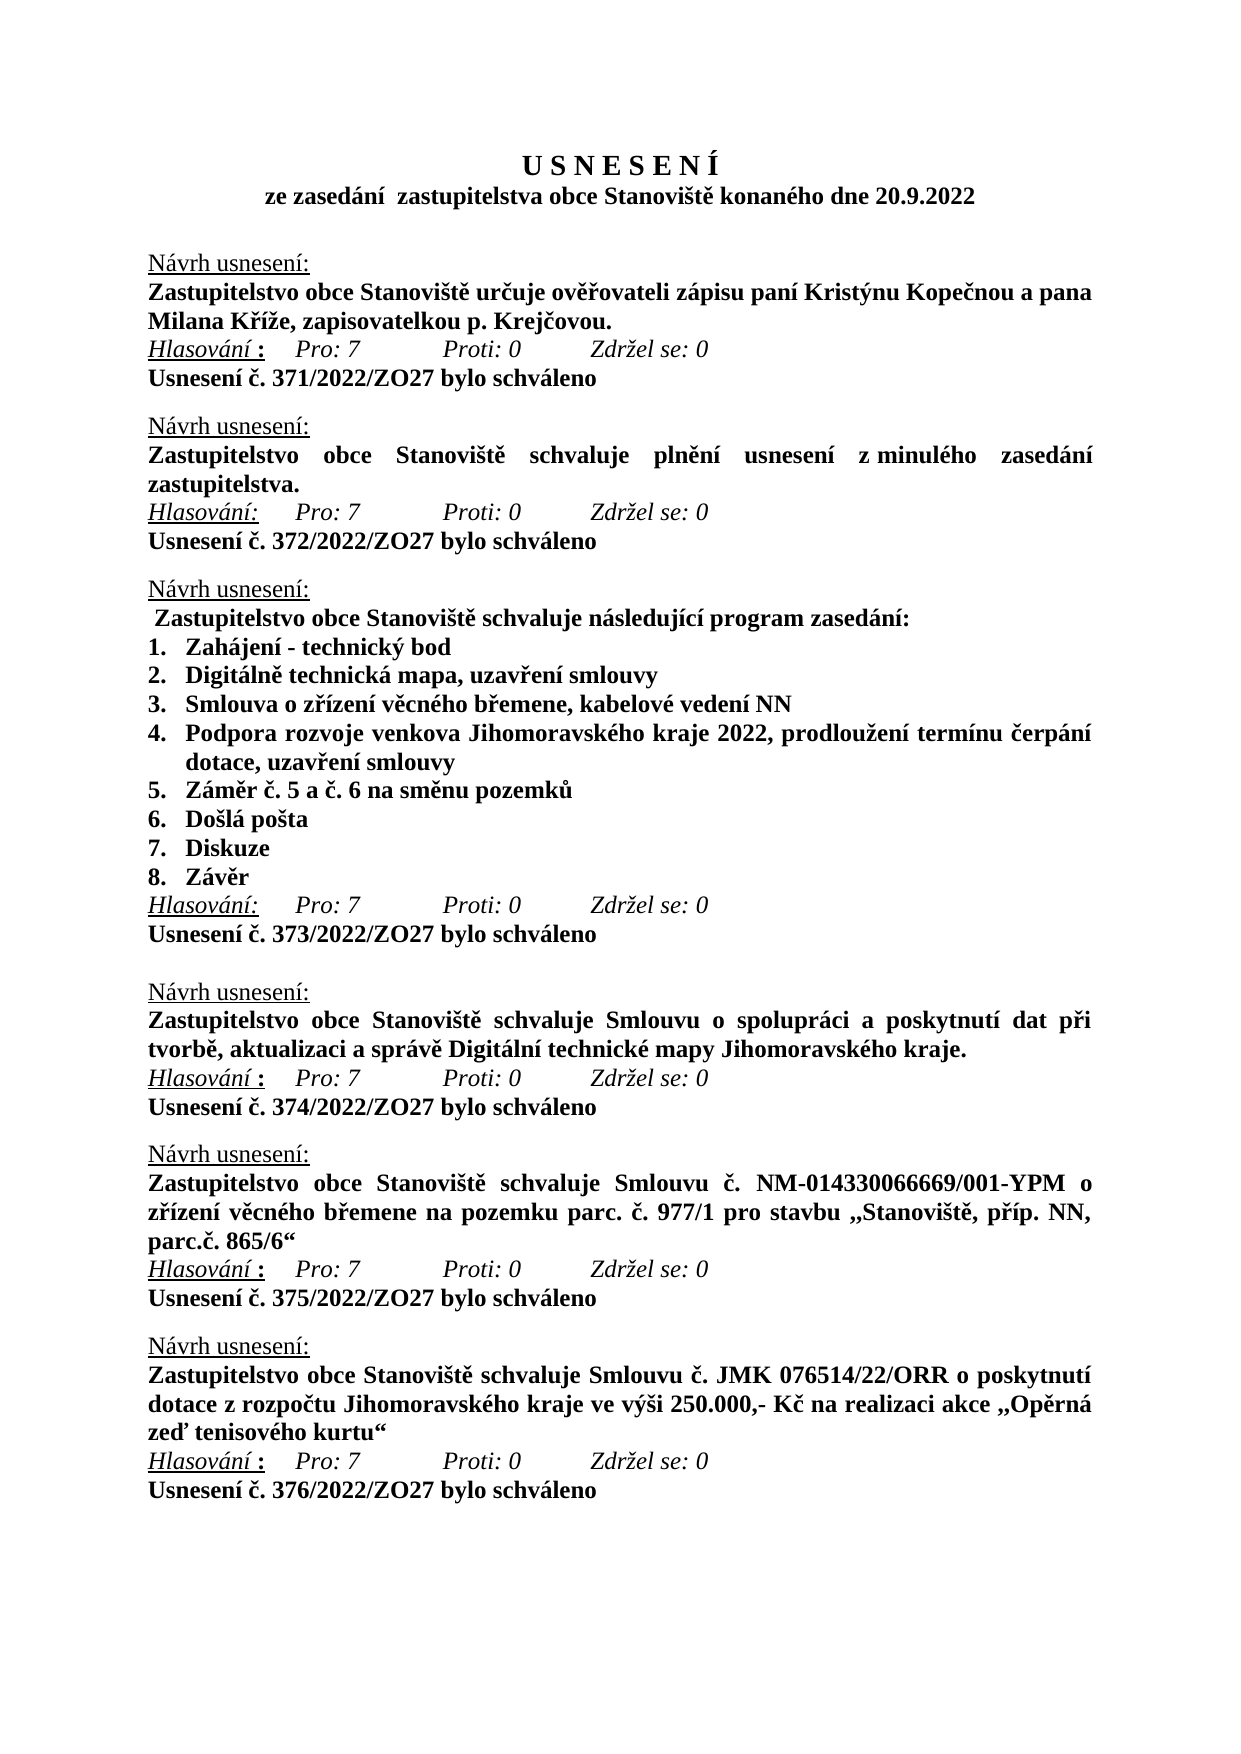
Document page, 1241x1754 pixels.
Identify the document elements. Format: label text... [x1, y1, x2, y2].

text Návrh usnesení: [148, 411, 1092, 440]
text Zastupitelstvo obce Stanoviště schvaluje následující program zasedání: [148, 603, 1092, 632]
list Podpora rozvoje venkova Jihomoravského kraje 2022, prodloužení termínu čerpání dotace, uzavření smlouvy [148, 718, 1092, 775]
text Návrh usnesení: [148, 977, 1092, 1005]
text ze zasedání zastupitelstva obce Stanoviště konaného dne 20.9.2022 [148, 181, 1092, 210]
text U S N E S E N Í [148, 148, 1092, 181]
list Digitálně technická mapa, uzavření smlouvy [148, 660, 1092, 689]
text Návrh usnesení: [148, 574, 1092, 603]
list Diskuze [148, 833, 1092, 862]
text Hlasování : Pro: 7 Proti: 0 Zdržel se: 0 [148, 1063, 1092, 1092]
list Zahájení - technický bod [148, 632, 1092, 660]
text Návrh usnesení: [148, 1331, 1092, 1360]
text Usnesení č. 373/2022/ZO27 bylo schváleno [148, 919, 1092, 948]
text Usnesení č. 372/2022/ZO27 bylo schváleno [148, 526, 1092, 555]
list Záměr č. 5 a č. 6 na směnu pozemků [148, 775, 1092, 804]
text Zastupitelstvo obce Stanoviště schvaluje Smlouvu č. JMK 076514/22/ORR o poskytnutí dotace z rozpočtu Jihomoravského kraje ve výši 250.000,- Kč na realizaci akce ,,Opěrná zeď tenisového kurtu“ [148, 1360, 1092, 1446]
text Zastupitelstvo obce Stanoviště určuje ověřovateli zápisu paní Kristýnu Kopečnou a pana Milana Kříže, zapisovatelkou p. Krejčovou. [148, 277, 1092, 334]
list Závěr [148, 862, 1092, 890]
list Smlouva o zřízení věcného břemene, kabelové vedení NN [148, 689, 1092, 718]
text Usnesení č. 375/2022/ZO27 bylo schváleno [148, 1283, 1092, 1312]
text Hlasování : Pro: 7 Proti: 0 Zdržel se: 0 [148, 1446, 1092, 1475]
text Návrh usnesení: [148, 1139, 1092, 1168]
text Hlasování : Pro: 7 Proti: 0 Zdržel se: 0 [148, 1254, 1092, 1283]
text Usnesení č. 376/2022/ZO27 bylo schváleno [148, 1475, 1092, 1504]
text Zastupitelstvo obce Stanoviště schvaluje Smlouvu o spolupráci a poskytnutí dat při tvorbě, aktualizaci a správě Digitální technické mapy Jihomoravského kraje. [148, 1005, 1092, 1063]
list Došlá pošta [148, 804, 1092, 833]
text Hlasování : Pro: 7 Proti: 0 Zdržel se: 0 [148, 334, 1092, 363]
text Hlasování: Pro: 7 Proti: 0 Zdržel se: 0 [148, 890, 1092, 919]
text Hlasování: Pro: 7 Proti: 0 Zdržel se: 0 [148, 497, 1092, 526]
text Zastupitelstvo obce Stanoviště schvaluje plnění usnesení z minulého zasedání zastupitelstva. [148, 440, 1092, 497]
text Usnesení č. 374/2022/ZO27 bylo schváleno [148, 1092, 1092, 1120]
text Návrh usnesení: [148, 248, 1092, 277]
text Usnesení č. 371/2022/ZO27 bylo schváleno [148, 363, 1092, 392]
text Zastupitelstvo obce Stanoviště schvaluje Smlouvu č. NM-014330066669/001-YPM o zřízení věcného břemene na pozemku parc. č. 977/1 pro stavbu ,,Stanoviště, příp. NN, parc.č. 865/6“ [148, 1168, 1092, 1254]
